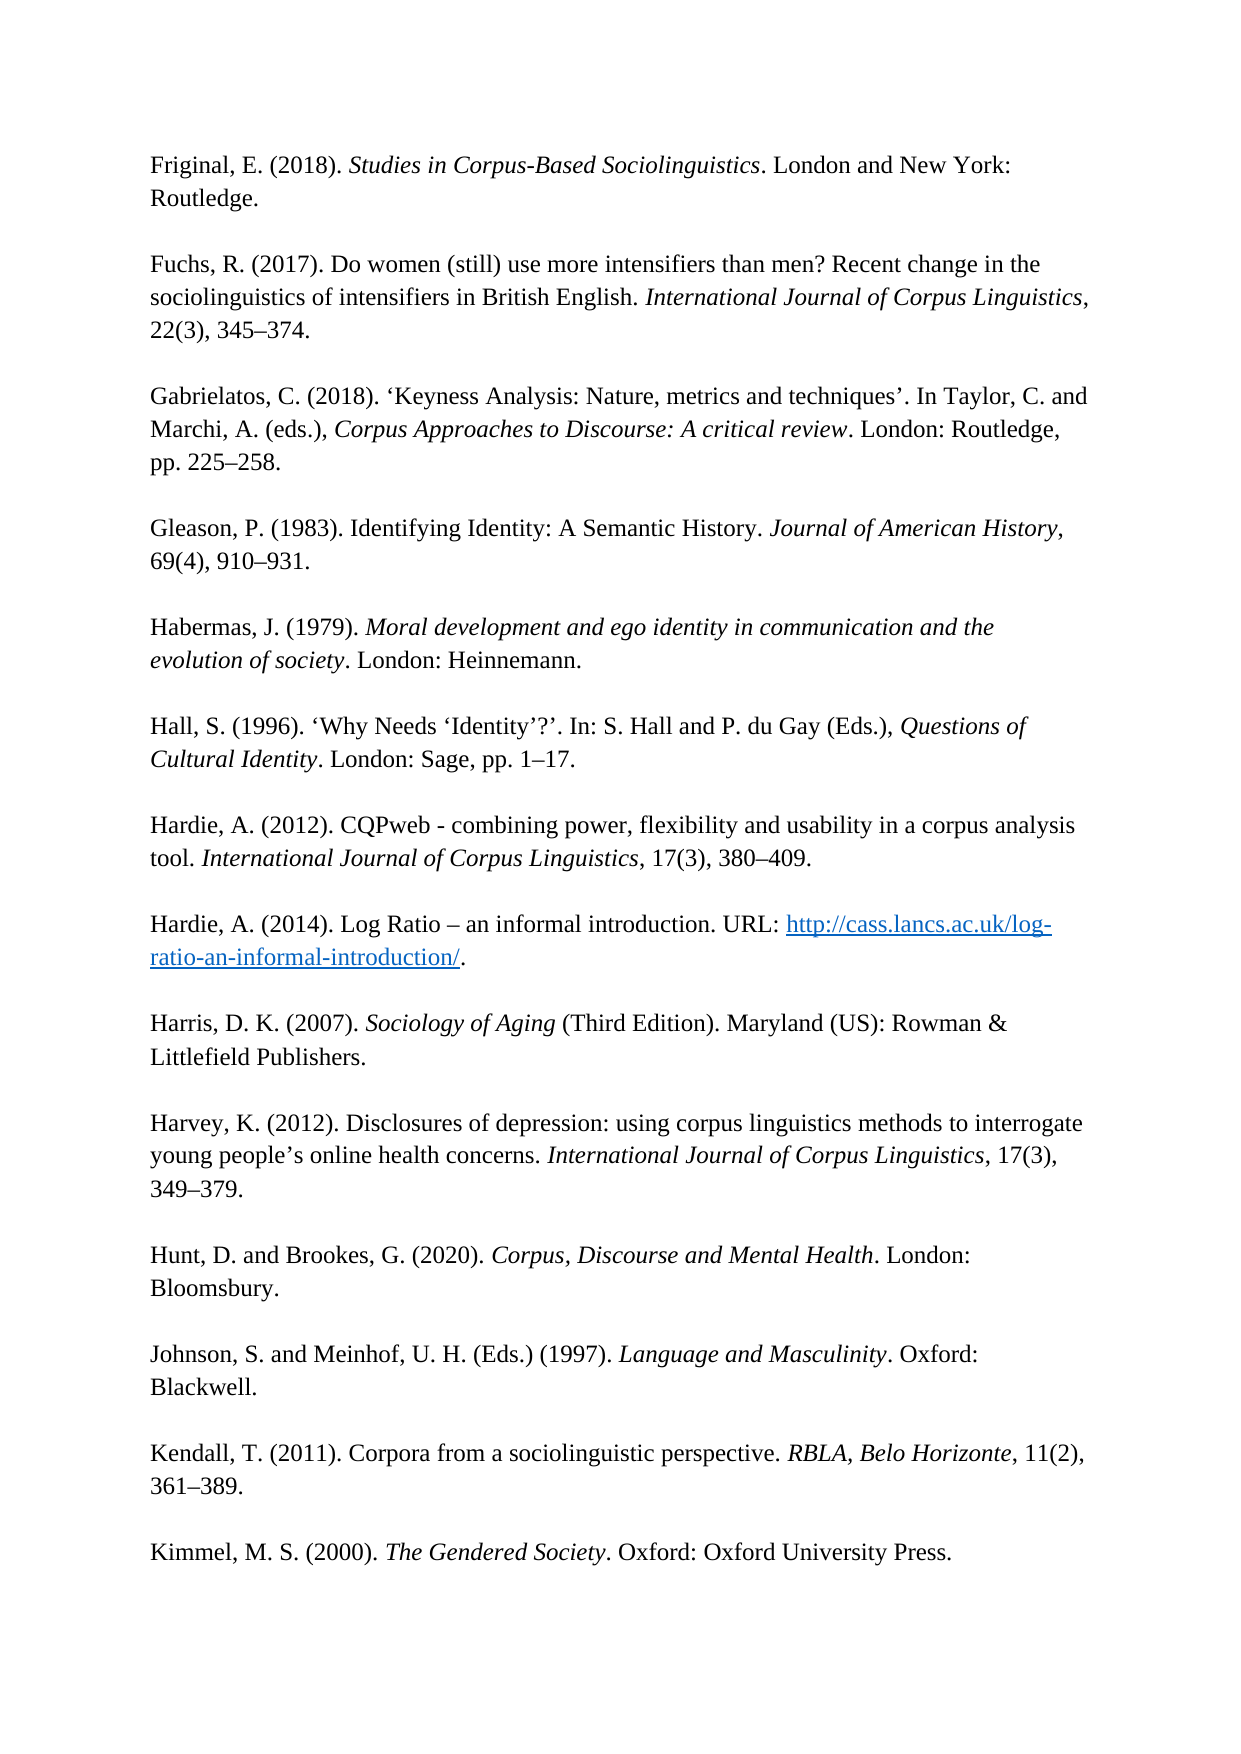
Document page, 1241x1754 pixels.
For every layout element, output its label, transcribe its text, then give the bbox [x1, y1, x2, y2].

text Harris, D. K. (2007). Sociology of Aging (Third Edition). Maryland (US): Rowman & Littlefield Publishers. [150, 1008, 1090, 1070]
text Fuchs, R. (2017). Do women (still) use more intensifiers than men? Recent change in the sociolinguistics of intensifiers in British English. International Journal of Corpus Linguistics, 22(3), 345–374. [150, 249, 1090, 344]
text Johnson, S. and Meinhof, U. H. (Eds.) (1997). Language and Masculinity. Oxford: Blackwell. [150, 1339, 1090, 1401]
text Friginal, E. (2018). Studies in Corpus-Based Sociolinguistics. London and New York: Routledge. [150, 150, 1090, 212]
text Hall, S. (1996). ‘Why Needs ‘Identity’?’. In: S. Hall and P. du Gay (Eds.), Questions of Cultural Identity. London: Sage, pp. 1–17. [150, 711, 1090, 773]
text Gleason, P. (1983). Identifying Identity: A Semantic History. Journal of American History, 69(4), 910–931. [150, 513, 1090, 575]
text Hardie, A. (2014). Log Ratio – an informal introduction. URL: http://cass.lancs.ac.uk/log-ratio-an-informal-introduction/. [150, 909, 1090, 971]
text Gabrielatos, C. (2018). ‘Keyness Analysis: Nature, metrics and techniques’. In Taylor, C. and Marchi, A. (eds.), Corpus Approaches to Discourse: A critical review. London: Routledge, pp. 225–258. [150, 381, 1090, 476]
text Hunt, D. and Brookes, G. (2020). Corpus, Discourse and Mental Health. London: Bloomsbury. [150, 1240, 1090, 1301]
text Kimmel, M. S. (2000). The Gendered Society. Oxford: Oxford University Press. [150, 1537, 1090, 1566]
text Hardie, A. (2012). CQPweb - combining power, flexibility and usability in a corpus analysis tool. International Journal of Corpus Linguistics, 17(3), 380–409. [150, 810, 1090, 872]
text Harvey, K. (2012). Disclosures of depression: using corpus linguistics methods to interrogate young people’s online health concerns. International Journal of Corpus Linguistics, 17(3), 349–379. [150, 1108, 1090, 1202]
text Kendall, T. (2011). Corpora from a sociolinguistic perspective. RBLA, Belo Horizonte, 11(2), 361–389. [150, 1438, 1090, 1499]
text Habermas, J. (1979). Moral development and ego identity in communication and the evolution of society. London: Heinnemann. [150, 612, 1090, 674]
